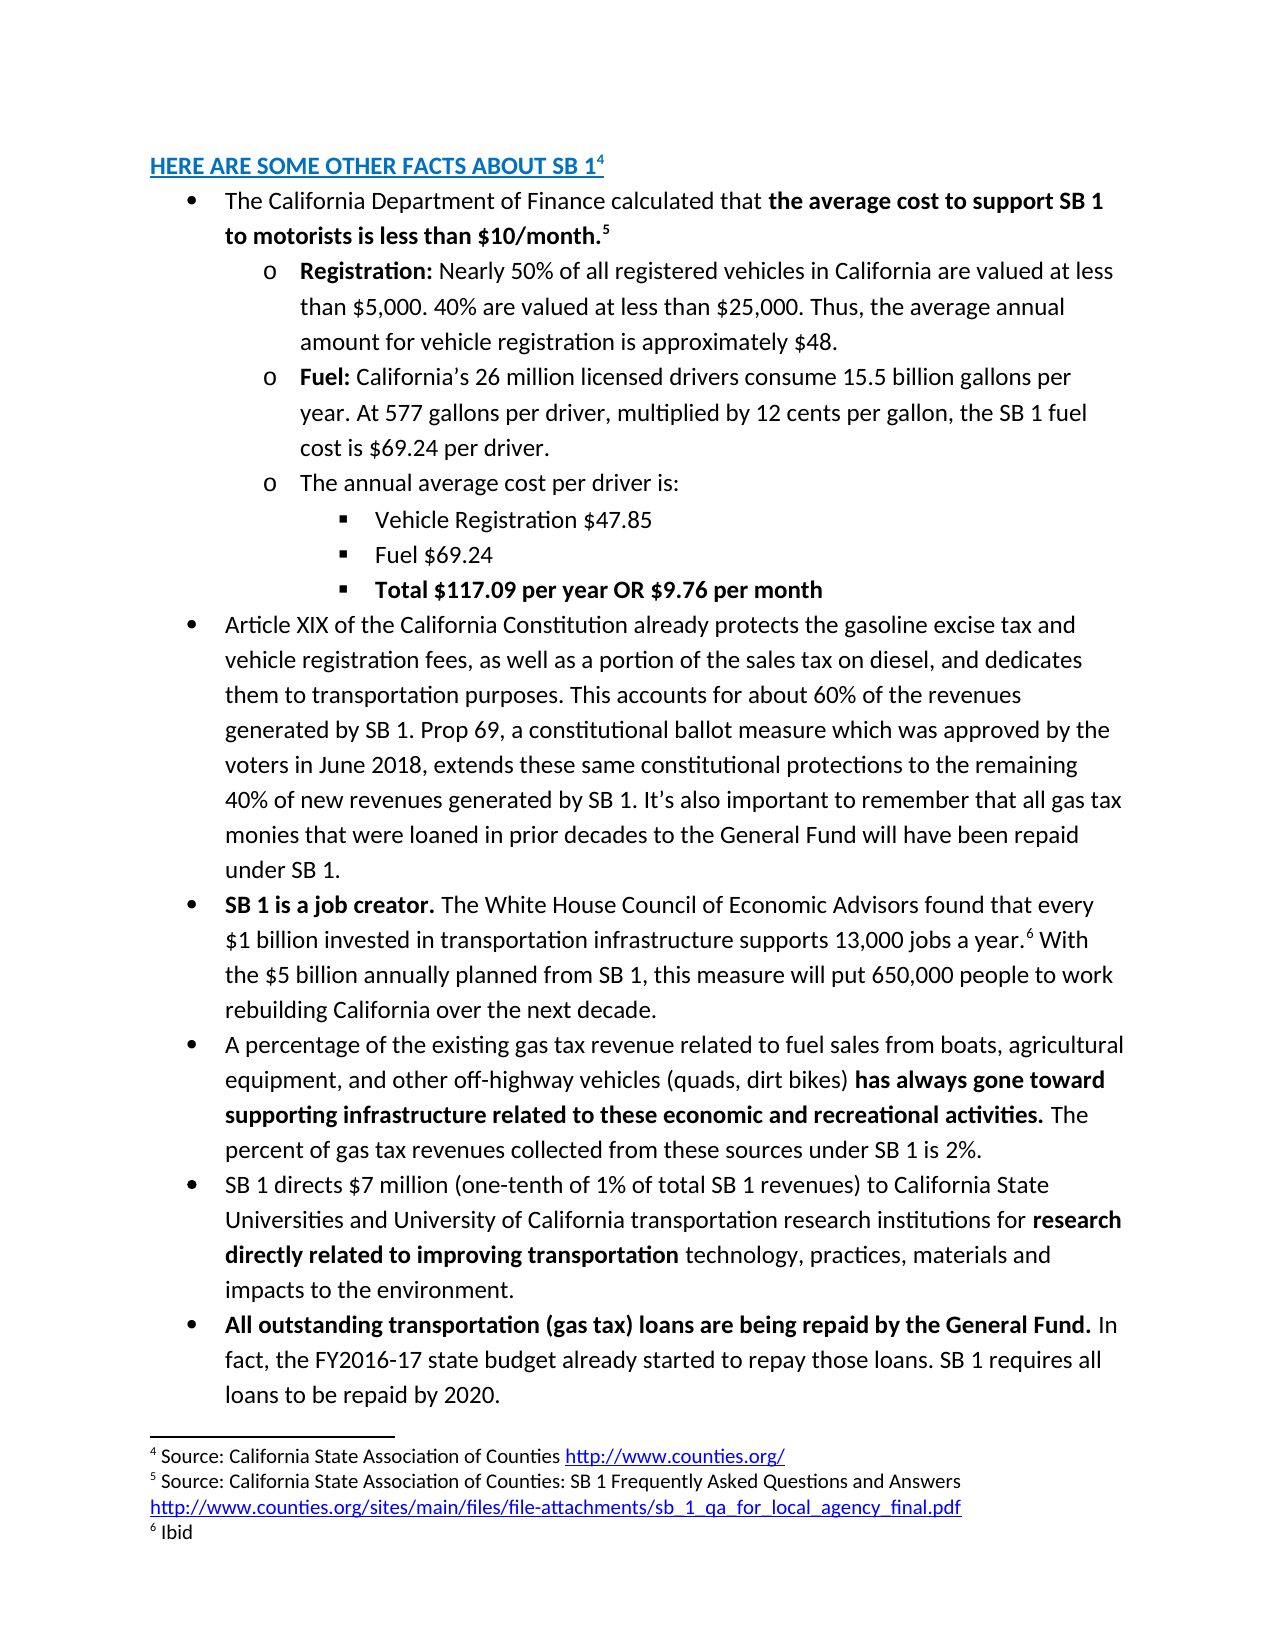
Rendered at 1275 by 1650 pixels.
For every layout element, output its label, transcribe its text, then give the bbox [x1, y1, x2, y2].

text HERE ARE SOME OTHER FACTS ABOUT SB 1 [150, 150, 1125, 181]
list Fuel: California’s 26 million licensed drivers consume 15.5 billion gallons per year. At 577 gallons per driver, multiplied by 12 cents per gallon, the SB 1 fuel cost is $69.24 per driver. [262, 361, 1125, 463]
list Article XIX of the California Constitution already protects the gasoline excise tax and vehicle registration fees, as well as a portion of the sales tax on diesel, and dedicates them to transportation purposes. This accounts for about 60% of the revenues generated by SB 1. Prop 69, a constitutional ballot measure which was approved by the voters in June 2018, extends these same constitutional protections to the remaining 40% of new revenues generated by SB 1. It’s also important to remember that all gas tax monies that were loaned in prior decades to the General Fund will have been repaid under SB 1. [187, 609, 1125, 884]
list Registration: Nearly 50% of all registered vehicles in California are valued at less than $5,000. 40% are valued at less than $25,000. Thus, the average annual amount for vehicle registration is approximately $48. [262, 255, 1125, 357]
list The California Department of Finance calculated that the average cost to support SB 1 to motorists is less than $10/month. [187, 185, 1125, 251]
list Vehicle Registration $47.85 [337, 504, 1125, 534]
list The annual average cost per driver is: [262, 467, 1125, 499]
list SB 1 is a job creator. The White House Council of Economic Advisors found that every $1 billion invested in transportation infrastructure supports 13,000 jobs a year. With the $5 billion annually planned from SB 1, this measure will put 650,000 people to work rebuilding California over the next decade. [187, 889, 1125, 1024]
list Fuel $69.24 [337, 539, 1125, 569]
list A percentage of the existing gas tax revenue related to fuel sales from boats, agricultural equipment, and other off-highway vehicles (quads, dirt bikes) has always gone toward supporting infrastructure related to these economic and recreational activities. The percent of gas tax revenues collected from these sources under SB 1 is 2%. [187, 1029, 1125, 1164]
list SB 1 directs $7 million (one-tenth of 1% of total SB 1 revenues) to California State Universities and University of California transportation research institutions for research directly related to improving transportation technology, practices, materials and impacts to the environment. [187, 1169, 1125, 1304]
list All outstanding transportation (gas tax) loans are being repaid by the General Fund. In fact, the FY2016-17 state budget already started to repay those loans. SB 1 requires all loans to be repaid by 2020. [187, 1309, 1125, 1409]
list Total $117.09 per year OR $9.76 per month [337, 574, 1125, 604]
